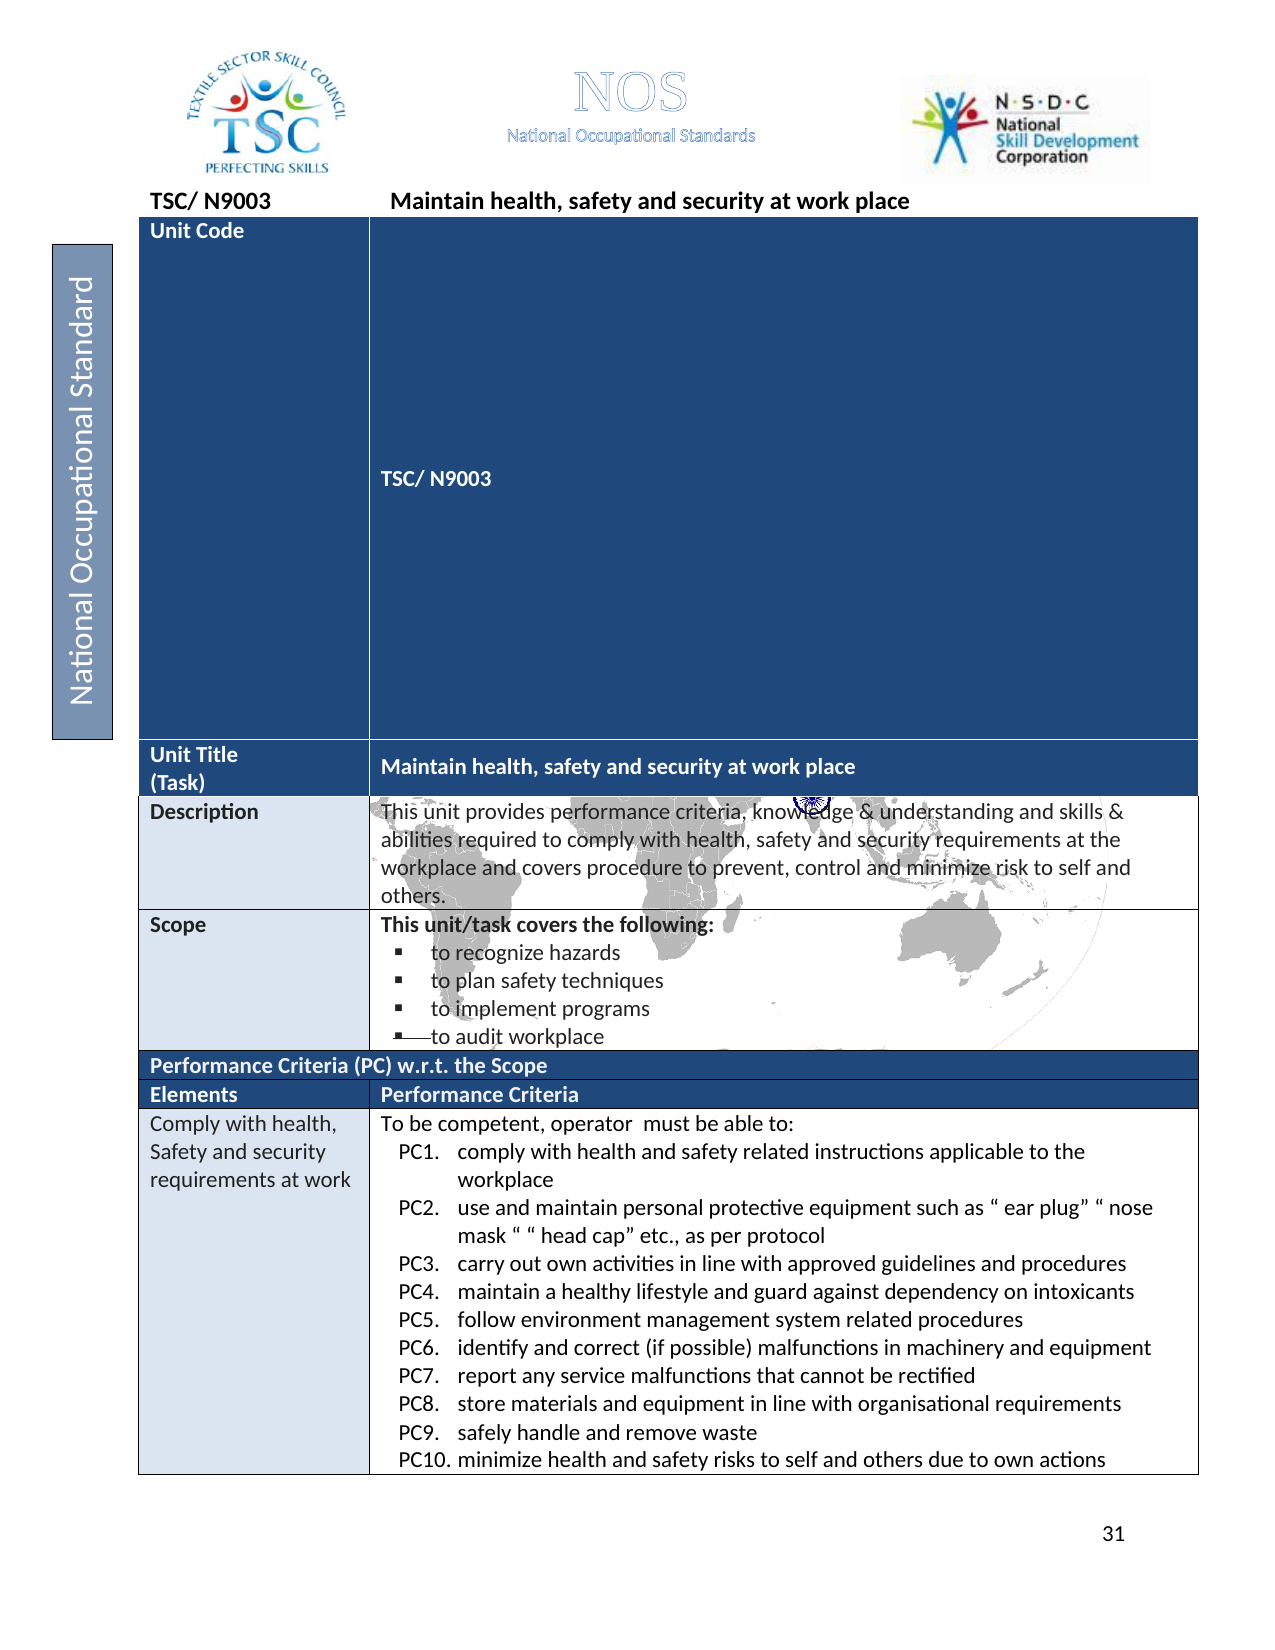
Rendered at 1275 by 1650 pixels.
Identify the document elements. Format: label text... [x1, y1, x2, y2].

table_cell Performance Criteria (PC) w.r.t. the Scope [139, 1051, 1198, 1079]
table_cell Unit Title (Task) [139, 740, 369, 796]
table_header TSC/ N9003 [370, 217, 1198, 739]
table_cell Scope [139, 910, 369, 1050]
picture [900, 75, 1150, 185]
table_cell Maintain health, safety and security at work place [370, 740, 1198, 796]
table_cell This unit/task covers the following: to recognize hazards to plan safety techniques to implement programs to audit workplace [370, 910, 1198, 1050]
table_cell Performance Criteria [370, 1080, 1198, 1108]
table_header Unit Code [139, 217, 369, 739]
table_cell Comply with health, Safety and security requirements at work [139, 1109, 369, 1474]
table_cell This unit provides performance criteria, knowledge & understanding and skills & abilities required to comply with health, safety and security requirements at the workplace and covers procedure to prevent, control and minimize risk to self and others. [370, 797, 1198, 909]
table_cell Description [139, 797, 369, 909]
table_cell Elements [139, 1080, 369, 1108]
